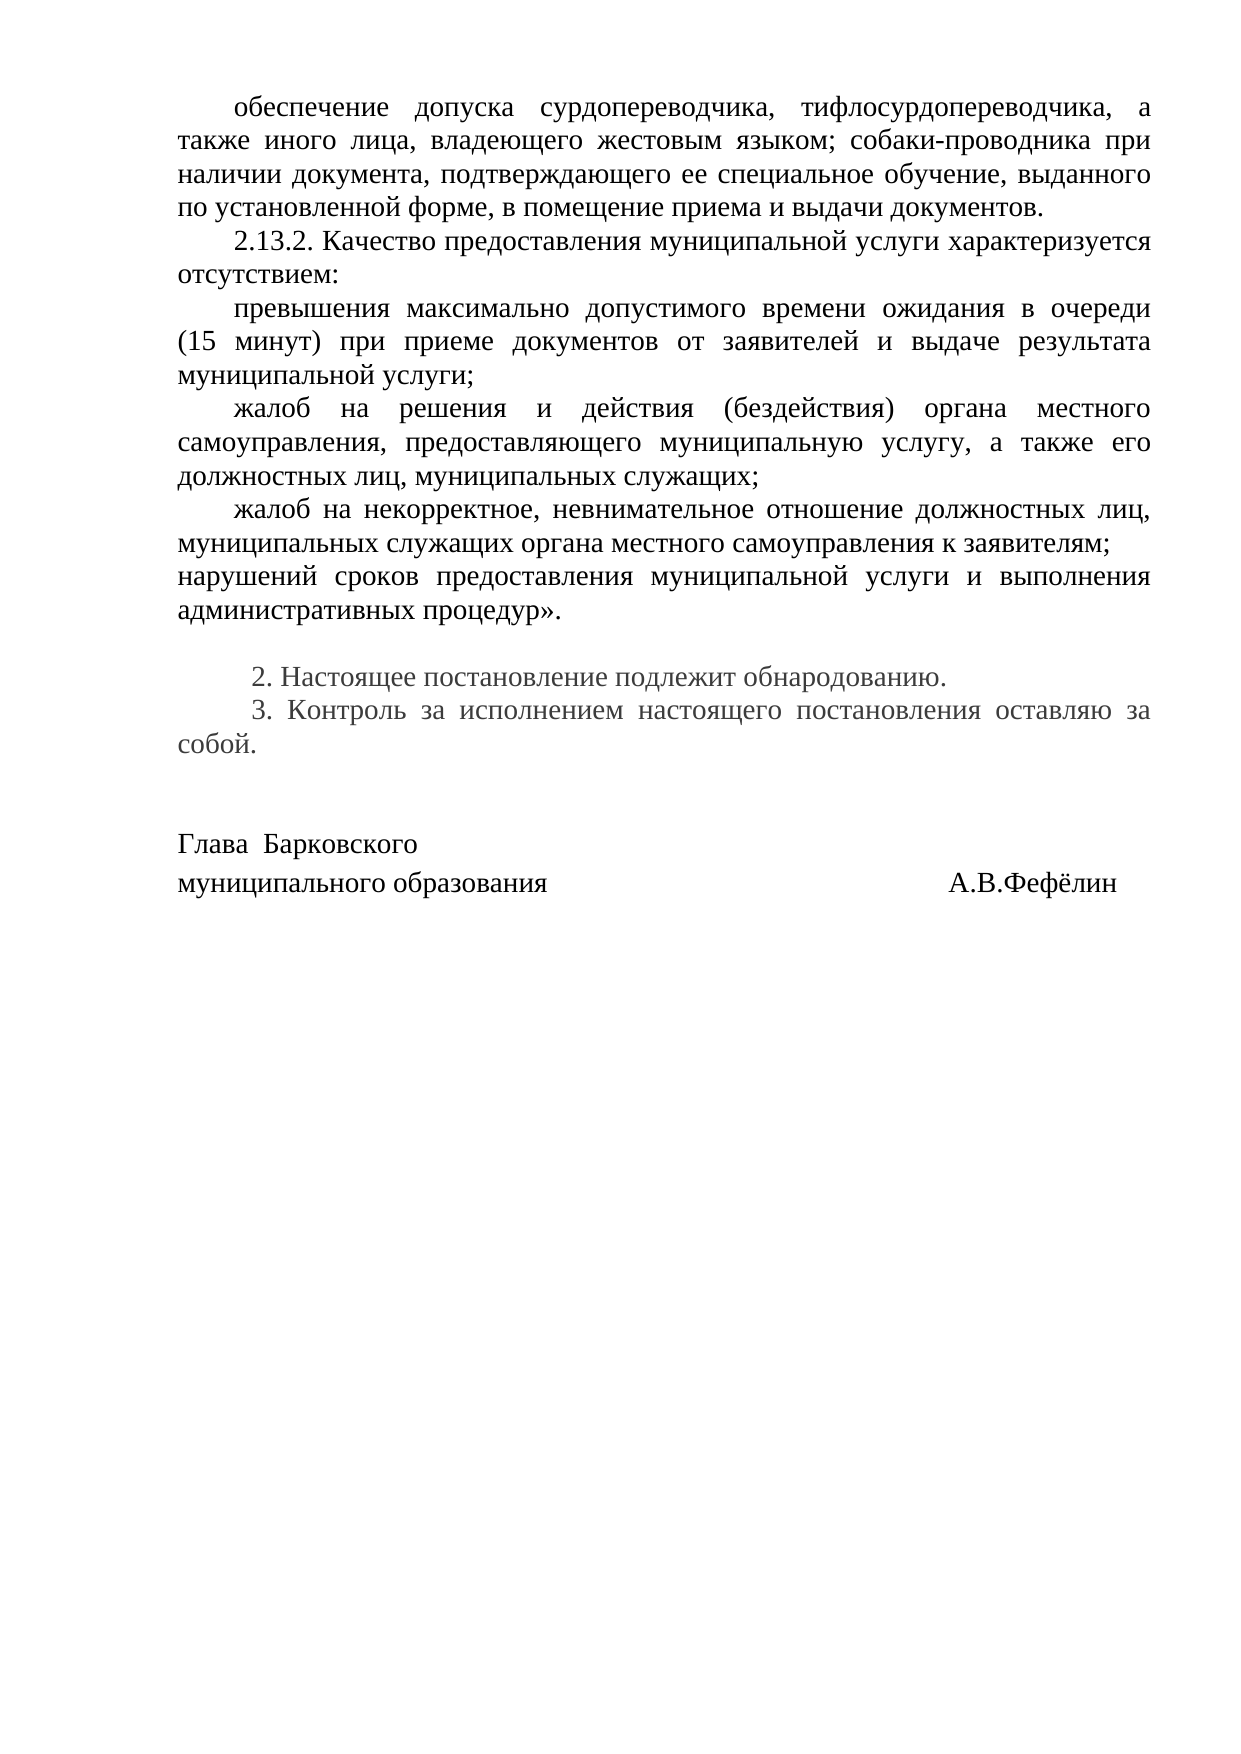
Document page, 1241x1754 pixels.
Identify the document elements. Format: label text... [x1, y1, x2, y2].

text Глава Барковского [177, 827, 1152, 860]
text 3. Контроль за исполнением настоящего постановления оставляю за собой. [177, 692, 1152, 759]
text 2.13.2. Качество предоставления муниципальной услуги характеризуется отсутствием: [177, 223, 1152, 290]
text превышения максимально допустимого времени ожидания в очереди (15 минут) при приеме документов от заявителей и выдаче результата муниципальной услуги; [177, 290, 1152, 391]
text жалоб на некорректное, невнимательное отношение должностных лиц, муниципальных служащих органа местного самоуправления к заявителям; [177, 491, 1152, 558]
text 2. Настоящее постановление подлежит обнародованию. [177, 659, 1152, 692]
text обеспечение допуска сурдопереводчика, тифлосурдопереводчика, а также иного лица, владеющего жестовым языком; собаки-проводника при наличии документа, подтверждающего ее специальное обучение, выданного по установленной форме, в помещение приема и выдачи документов. [177, 89, 1152, 223]
text нарушений сроков предоставления муниципальной услуги и выполнения административных процедур». [177, 558, 1152, 625]
text муниципального образования А.В.Фефёлин [177, 865, 1152, 899]
text жалоб на решения и действия (бездействия) органа местного самоуправления, предоставляющего муниципальную услугу, а также его должностных лиц, муниципальных служащих; [177, 391, 1152, 491]
